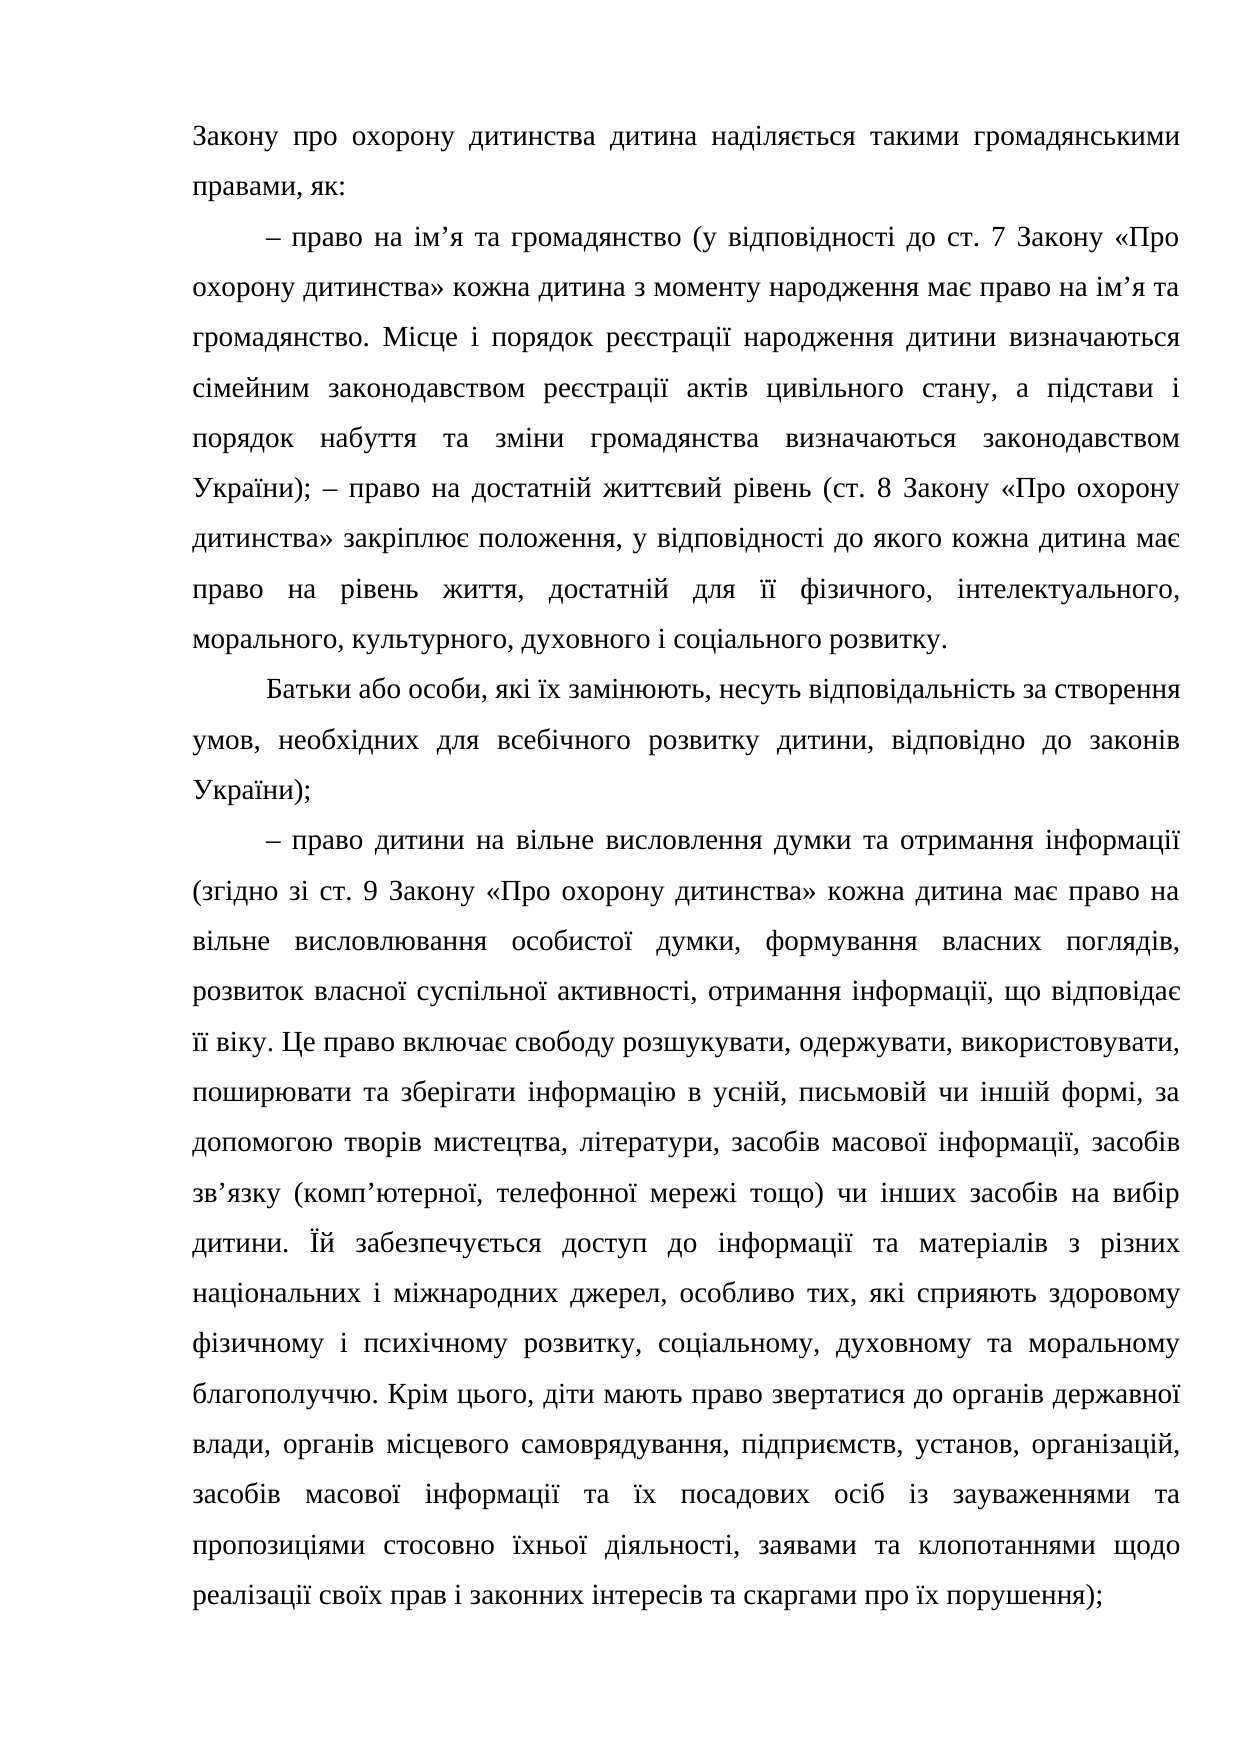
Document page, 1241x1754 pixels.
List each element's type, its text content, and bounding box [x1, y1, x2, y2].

text – право дитини на вільне висловлення думки та отримання інформації (згідно зі ст. 9 Закону «Про охорону дитинства» кожна дитина має право на вільне висловлювання особистої думки, формування власних поглядів, розвиток власної суспільної активності, отримання інформації, що відповідає її віку. Це право включає свободу розшукувати, одержувати, використовувати, поширювати та зберігати інформацію в усній, письмовій чи іншій формі, за допомогою творів мистецтва, літератури, засобів масової інформації, засобів зв’язку (комп’ютерної, телефонної мережі тощо) чи інших засобів на вибір дитини. Їй забезпечується доступ до інформації та матеріалів з різних національних і міжнародних джерел, особливо тих, які сприяють здоровому фізичному і психічному розвитку, соціальному, духовному та моральному благополуччю. Крім цього, діти мають право звертатися до органів державної влади, органів місцевого самоврядування, підприємств, установ, організацій, засобів масової інформації та їх посадових осіб із зауваженнями та пропозиціями стосовно їхньої діяльності, заявами та клопотаннями щодо реалізації своїх прав і законних інтересів та скаргами про їх порушення); [192, 822, 1181, 1611]
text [192, 118, 1181, 202]
text – право на ім’я та громадянство (у відповідності до ст. 7 Закону «Про охорону дитинства» кожна дитина з моменту народження має право на ім’я та громадянство. Місце і порядок реєстрації народження дитини визначаються сімейним законодавством реєстрації актів цивільного стану, а підстави і порядок набуття та зміни громадянства визначаються законодавством України); – право на достатній життєвий рівень (ст. 8 Закону «Про охорону дитинства» закріплює положення, у відповідності до якого кожна дитина має право на рівень життя, достатній для її фізичного, інтелектуального, морального, культурного, духовного і соціального розвитку. [192, 219, 1181, 655]
text Батьки або особи, які їх замінюють, несуть відповідальність за створення умов, необхідних для всебічного розвитку дитини, відповідно до законів України); [192, 672, 1181, 806]
